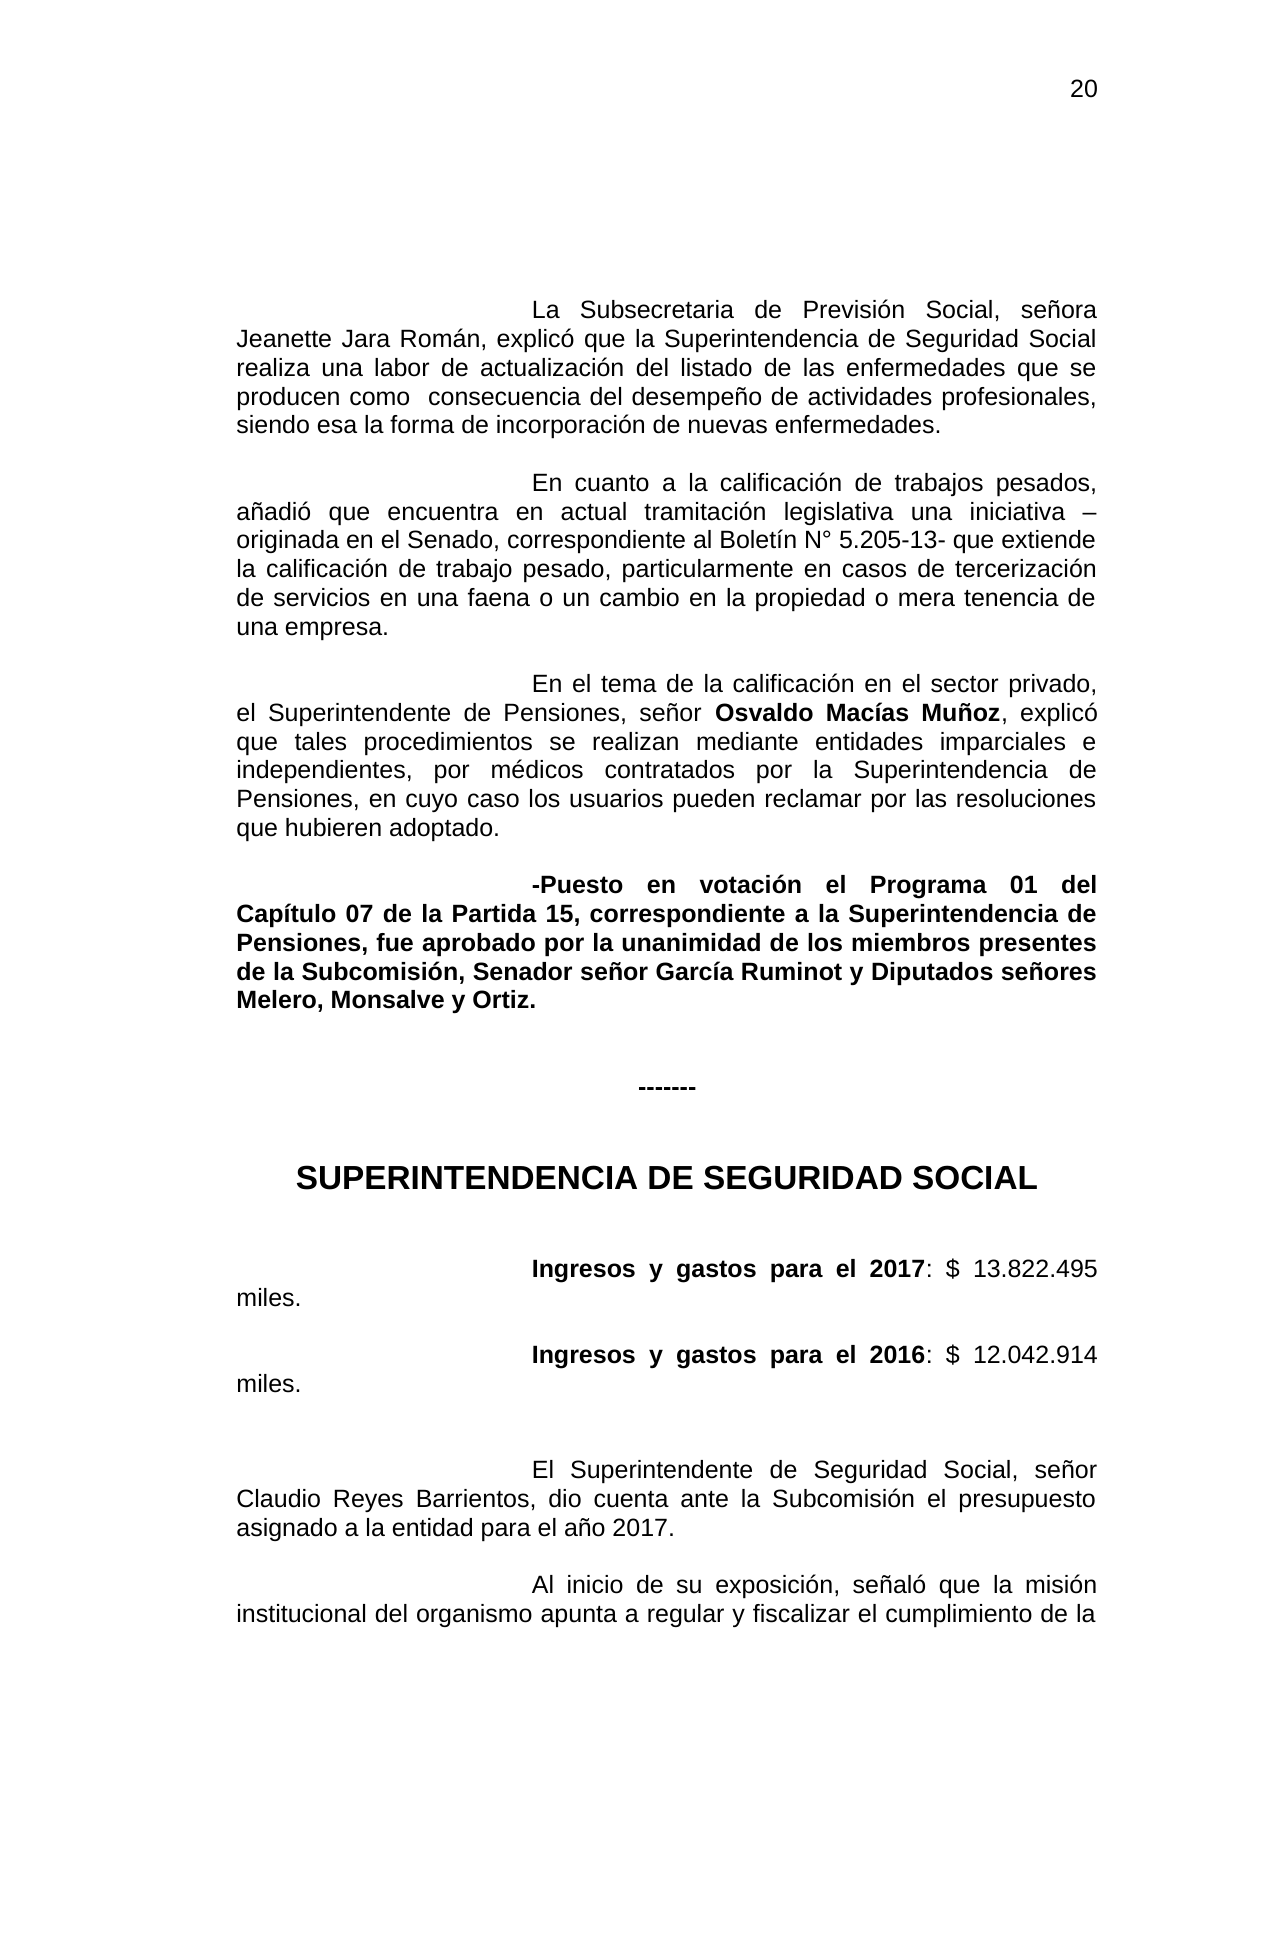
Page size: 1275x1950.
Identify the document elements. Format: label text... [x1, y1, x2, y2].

text En el tema de la calificación en el sector privado, el Superintendente de Pensiones, señor Osvaldo Macías Muñoz, explicó que tales procedimientos se realizan mediante entidades imparciales e independientes, por médicos contratados por la Superintendencia de Pensiones, en cuyo caso los usuarios pueden reclamar por las resoluciones que hubieren adoptado. [236, 669, 1098, 842]
text -Puesto en votación el Programa 01 del Capítulo 07 de la Partida 15, correspondiente a la Superintendencia de Pensiones, fue aprobado por la unanimidad de los miembros presentes de la Subcomisión, Senador señor García Ruminot y Diputados señores Melero, Monsalve y Ortiz. [236, 870, 1098, 1014]
text ------- [236, 1072, 1098, 1100]
text Ingresos y gastos para el 2016: $ 12.042.914 miles. [236, 1340, 1098, 1397]
text SUPERINTENDENCIA DE SEGURIDAD SOCIAL [236, 1158, 1098, 1196]
text El Superintendente de Seguridad Social, señor Claudio Reyes Barrientos, dio cuenta ante la Subcomisión el presupuesto asignado a la entidad para el año 2017. [236, 1455, 1098, 1541]
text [236, 1570, 1098, 1627]
text Ingresos y gastos para el 2017: $ 13.822.495 miles. [236, 1254, 1098, 1311]
text En cuanto a la calificación de trabajos pesados, añadió que encuentra en actual tramitación legislativa una iniciativa –originada en el Senado, correspondiente al Boletín N° 5.205-13- que extiende la calificación de trabajo pesado, particularmente en casos de tercerización de servicios en una faena o un cambio en la propiedad o mera tenencia de una empresa. [236, 468, 1098, 640]
text La Subsecretaria de Previsión Social, señora Jeanette Jara Román, explicó que la Superintendencia de Seguridad Social realiza una labor de actualización del listado de las enfermedades que se producen como consecuencia del desempeño de actividades profesionales, siendo esa la forma de incorporación de nuevas enfermedades. [236, 295, 1098, 439]
